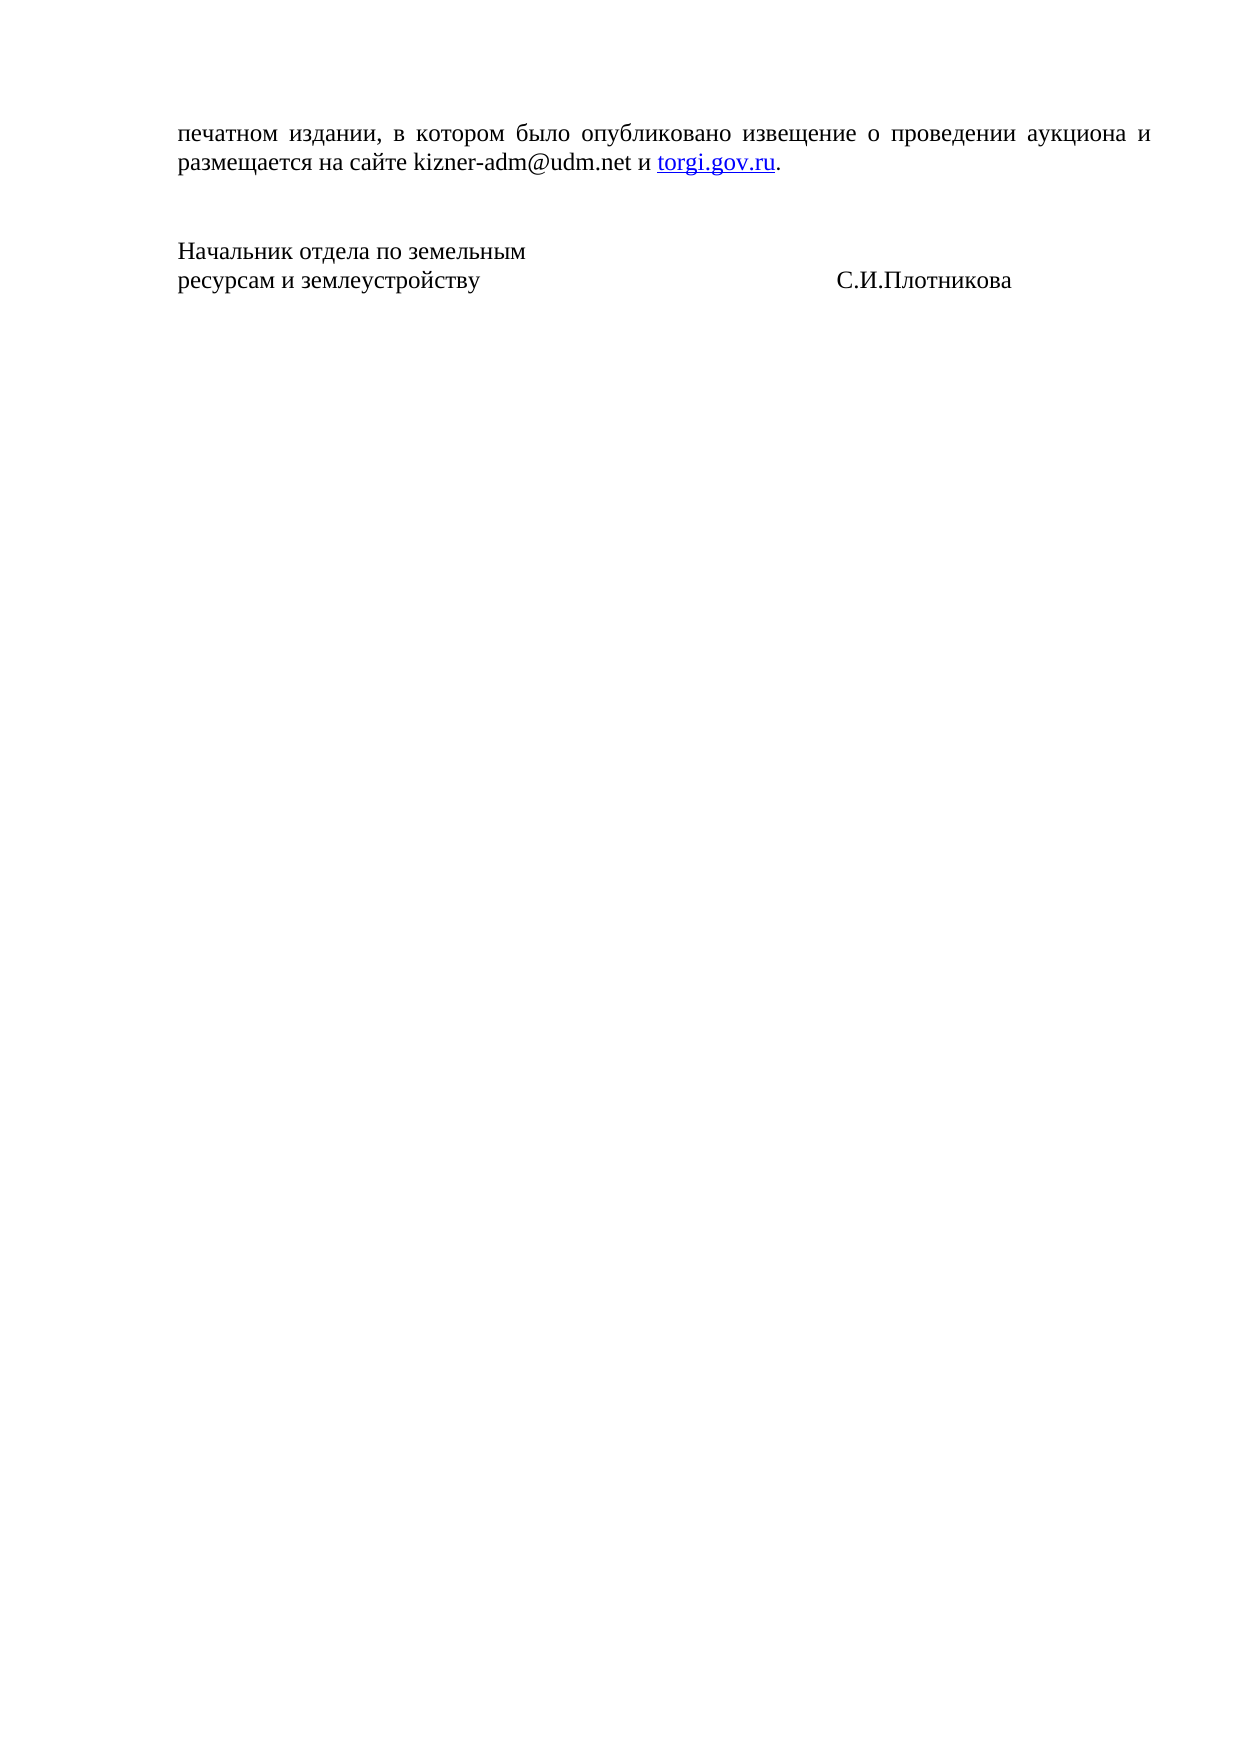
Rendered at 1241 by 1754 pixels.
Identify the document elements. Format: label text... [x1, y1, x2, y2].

text ресурсам и землеустройству С.И.Плотникова [177, 265, 1152, 293]
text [177, 118, 1152, 176]
text Начальник отдела по земельным [177, 236, 1152, 265]
